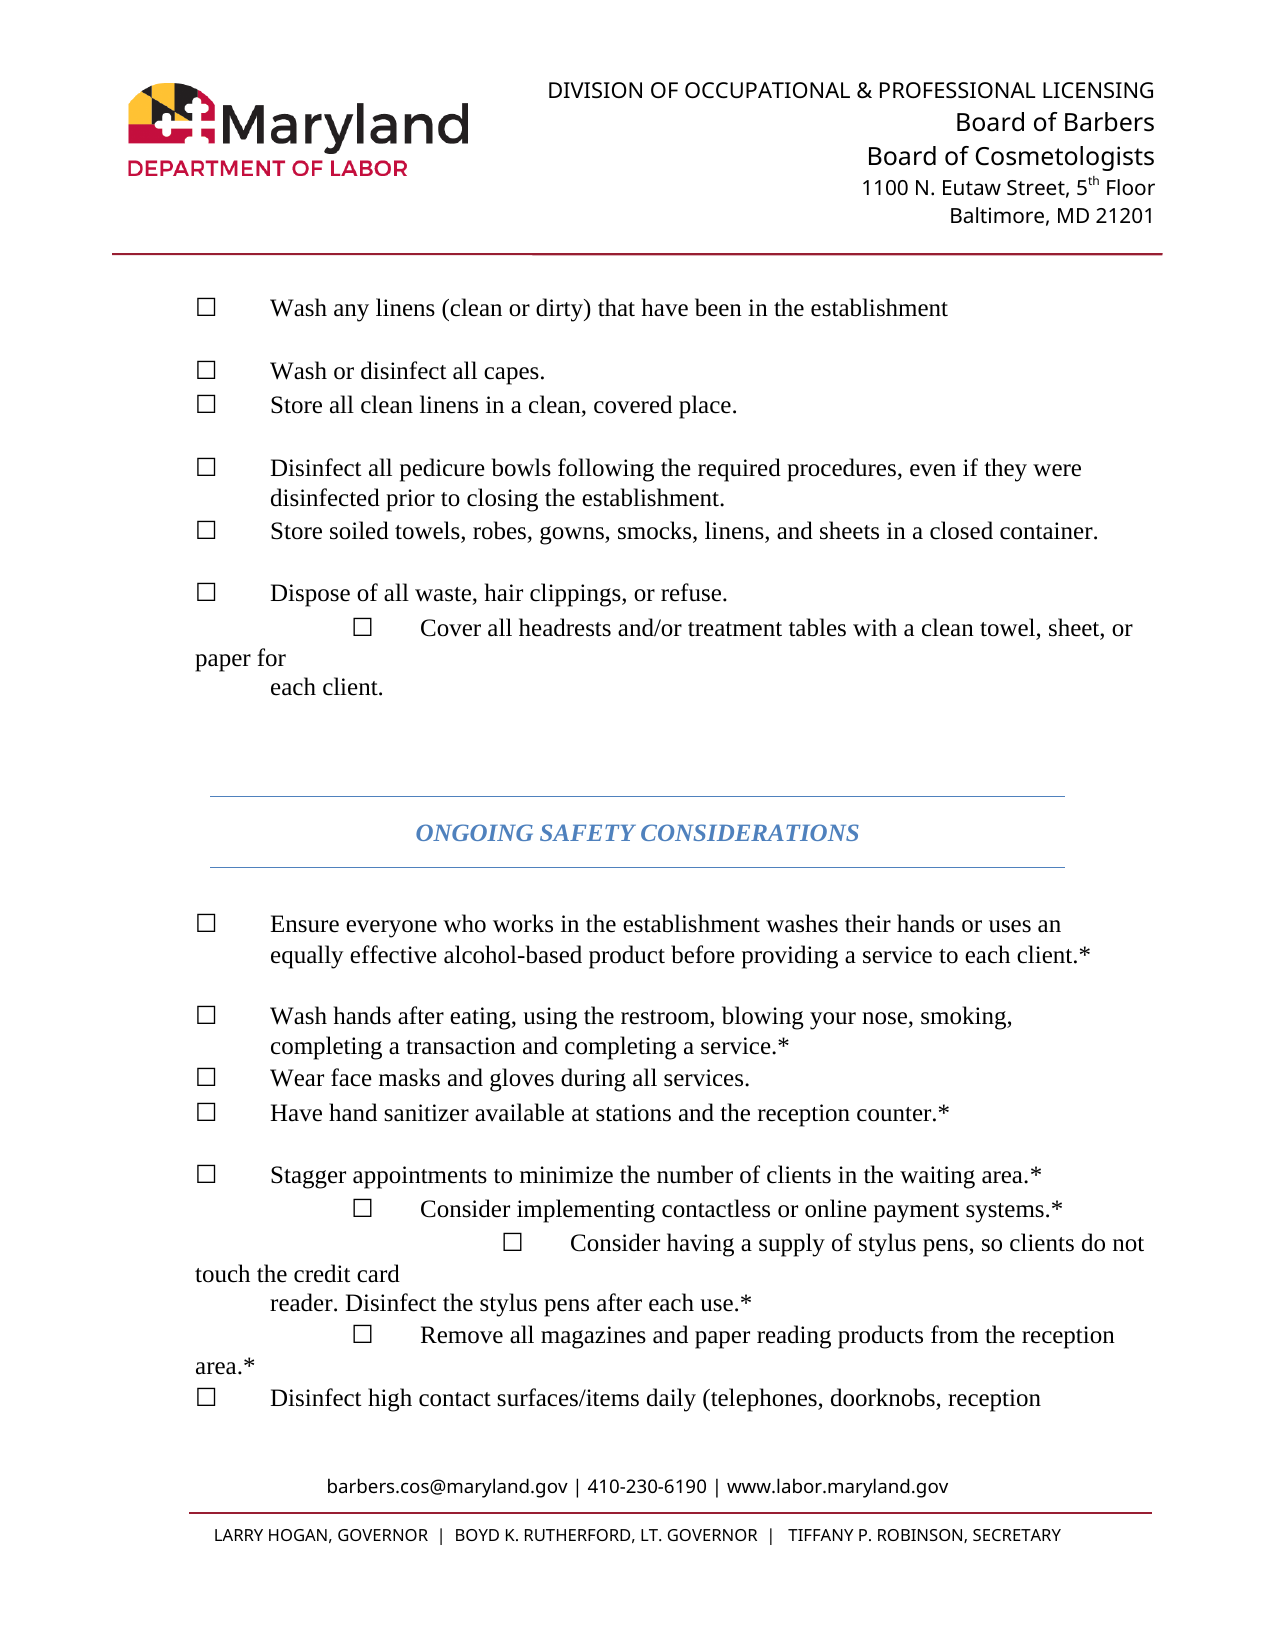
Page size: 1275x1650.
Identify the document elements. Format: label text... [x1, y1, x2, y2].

text equally effective alcohol-based product before providing a service to each client.* [195, 940, 1155, 997]
text completing a transaction and completing a service.* [195, 1031, 1155, 1060]
text ☐ Ensure everyone who works in the establishment washes their hands or uses an [120, 906, 1155, 940]
text ☐ Disinfect all pedicure bowls following the required procedures, even if they were [120, 449, 1155, 483]
text reader. Disinfect the stylus pens after each use.* ☐ Remove all magazines and paper reading products from the reception area.* [195, 1288, 1155, 1379]
text ☐ Store soiled towels, robes, gowns, smocks, linens, and sheets in a closed container. [120, 512, 1155, 575]
text disinfected prior to closing the establishment. [195, 483, 1155, 512]
text ☐ Stagger appointments to minimize the number of clients in the waiting area.* ☐ Consider implementing contactless or online payment systems.* ☐ Consider having a supply of stylus pens, so clients do not touch the credit card [195, 1157, 1155, 1288]
text ☐ Have hand sanitizer available at stations and the reception counter.* [195, 1094, 1155, 1157]
text ☐ Disinfect high contact surfaces/items daily (telephones, doorknobs, reception [120, 1379, 1155, 1413]
text each client. [195, 672, 1155, 729]
text ☐ Wash or disinfect all capes. [120, 353, 1155, 387]
text ☐ Wear face masks and gloves during all services. [120, 1060, 1155, 1094]
text ☐ Dispose of all waste, hair clippings, or refuse. ☐ Cover all headrests and/or treatment tables with a clean towel, sheet, or paper for [195, 575, 1155, 672]
text ☐ Wash hands after eating, using the restroom, blowing your nose, smoking, [120, 997, 1155, 1031]
text ONGOING SAFETY CONSIDERATIONS [210, 797, 1065, 867]
picture [121, 76, 474, 183]
text ☐ Wash any linens (clean or dirty) that have been in the establishment [120, 290, 1155, 353]
text ☐ Store all clean linens in a clean, covered place. [120, 387, 1155, 449]
